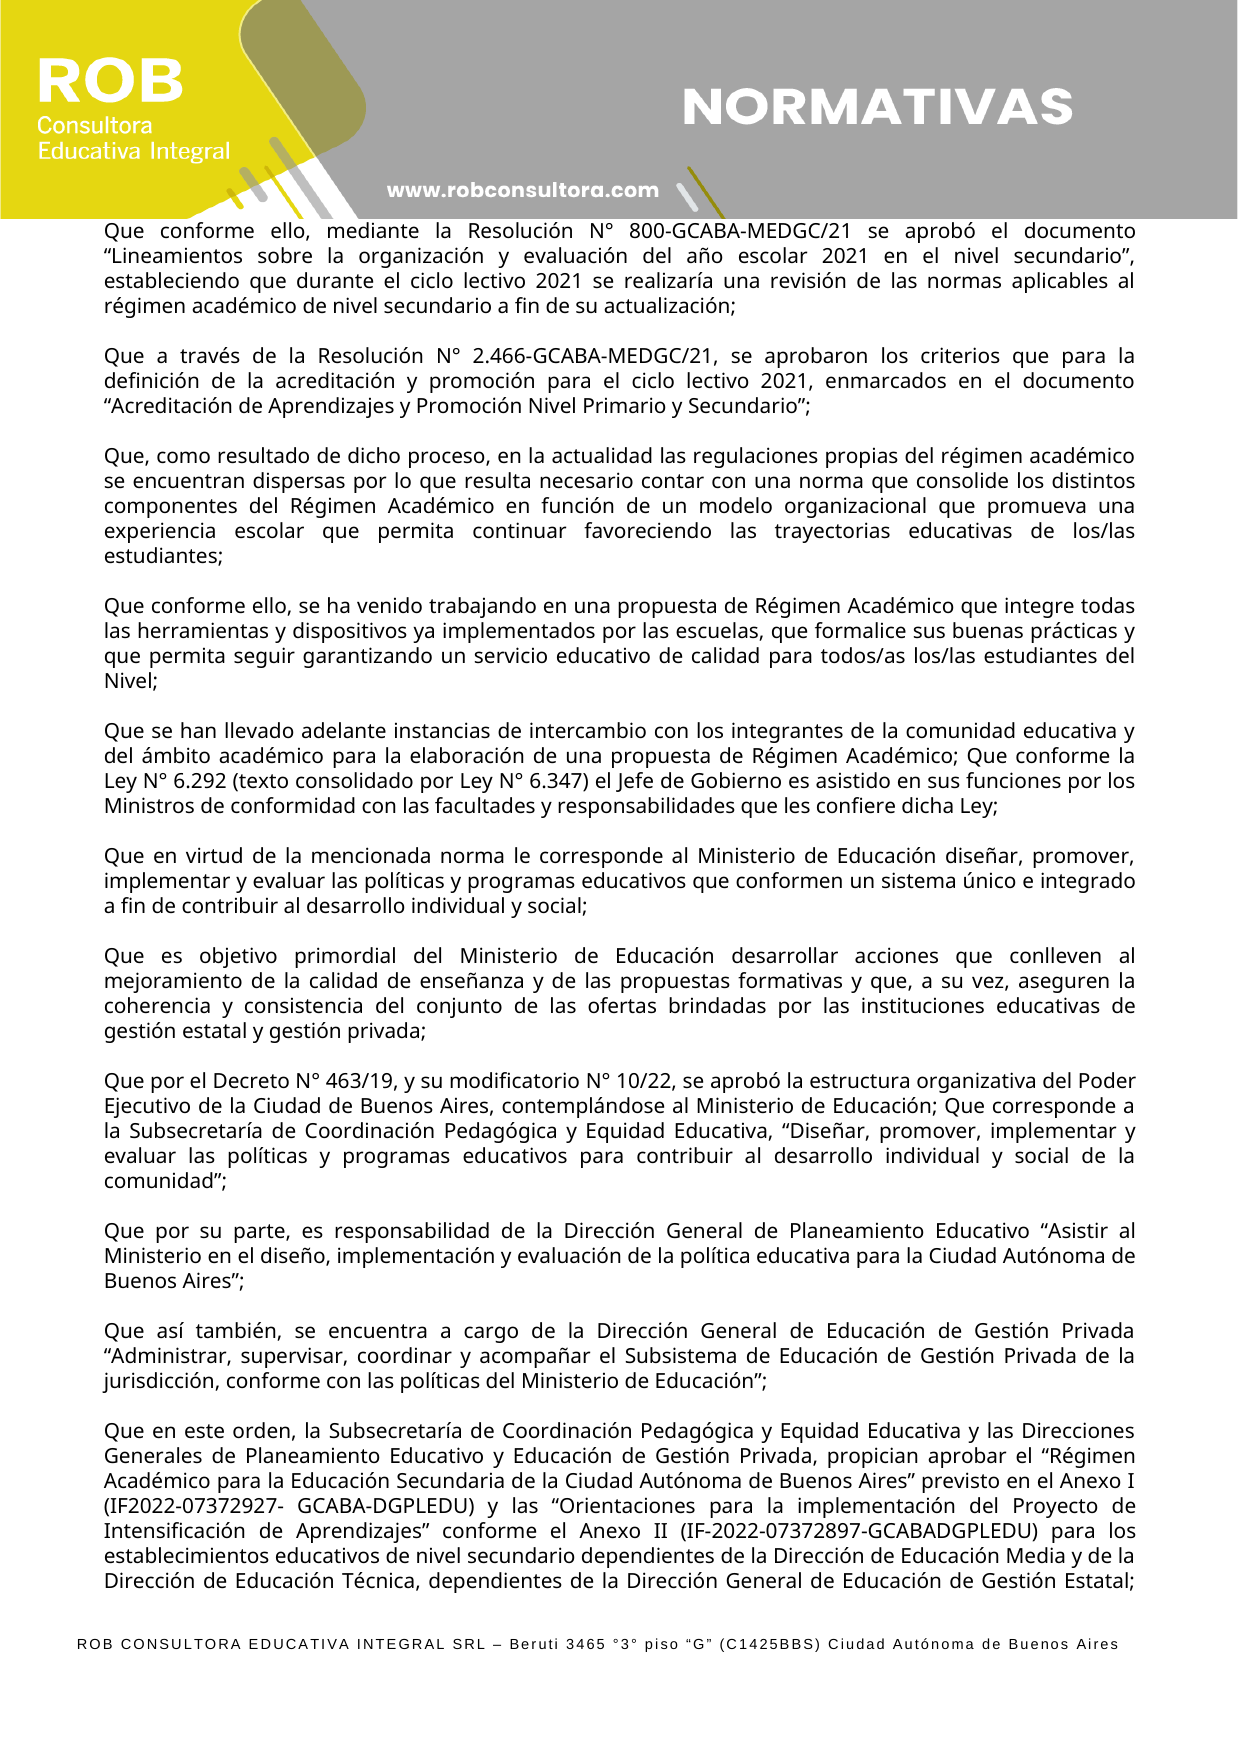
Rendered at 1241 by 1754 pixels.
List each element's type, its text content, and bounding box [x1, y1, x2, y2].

text Que así también, se encuentra a cargo de la Dirección General de Educación de Gestión Privada “Administrar, supervisar, coordinar y acompañar el Subsistema de Educación de Gestión Privada de la jurisdicción, conforme con las políticas del Ministerio de Educación”; [103, 1319, 1137, 1394]
text Que conforme ello, mediante la Resolución N° 800-GCABA-MEDGC/21 se aprobó el documento “Lineamientos sobre la organización y evaluación del año escolar 2021 en el nivel secundario”, estableciendo que durante el ciclo lectivo 2021 se realizaría una revisión de las normas aplicables al régimen académico de nivel secundario a fin de su actualización; [103, 219, 1137, 319]
text Que por su parte, es responsabilidad de la Dirección General de Planeamiento Educativo “Asistir al Ministerio en el diseño, implementación y evaluación de la política educativa para la Ciudad Autónoma de Buenos Aires”; [103, 1219, 1137, 1294]
text Que se han llevado adelante instancias de intercambio con los integrantes de la comunidad educativa y del ámbito académico para la elaboración de una propuesta de Régimen Académico; Que conforme la Ley N° 6.292 (texto consolidado por Ley N° 6.347) el Jefe de Gobierno es asistido en sus funciones por los Ministros de conformidad con las facultades y responsabilidades que les confiere dicha Ley; [103, 719, 1137, 819]
picture [0, 0, 1238, 219]
text Que en virtud de la mencionada norma le corresponde al Ministerio de Educación diseñar, promover, implementar y evaluar las políticas y programas educativos que conformen un sistema único e integrado a fin de contribuir al desarrollo individual y social; [103, 844, 1137, 919]
text Que, como resultado de dicho proceso, en la actualidad las regulaciones propias del régimen académico se encuentran dispersas por lo que resulta necesario contar con una norma que consolide los distintos componentes del Régimen Académico en función de un modelo organizacional que promueva una experiencia escolar que permita continuar favoreciendo las trayectorias educativas de los/las estudiantes; [103, 444, 1137, 569]
text Que a través de la Resolución N° 2.466-GCABA-MEDGC/21, se aprobaron los criterios que para la definición de la acreditación y promoción para el ciclo lectivo 2021, enmarcados en el documento “Acreditación de Aprendizajes y Promoción Nivel Primario y Secundario”; [103, 344, 1137, 419]
text Que por el Decreto N° 463/19, y su modificatorio N° 10/22, se aprobó la estructura organizativa del Poder Ejecutivo de la Ciudad de Buenos Aires, contemplándose al Ministerio de Educación; Que corresponde a la Subsecretaría de Coordinación Pedagógica y Equidad Educativa, “Diseñar, promover, implementar y evaluar las políticas y programas educativos para contribuir al desarrollo individual y social de la comunidad”; [103, 1069, 1137, 1194]
text Que es objetivo primordial del Ministerio de Educación desarrollar acciones que conlleven al mejoramiento de la calidad de enseñanza y de las propuestas formativas y que, a su vez, aseguren la coherencia y consistencia del conjunto de las ofertas brindadas por las instituciones educativas de gestión estatal y gestión privada; [103, 944, 1137, 1044]
text Que conforme ello, se ha venido trabajando en una propuesta de Régimen Académico que integre todas las herramientas y dispositivos ya implementados por las escuelas, que formalice sus buenas prácticas y que permita seguir garantizando un servicio educativo de calidad para todos/as los/las estudiantes del Nivel; [103, 594, 1137, 694]
